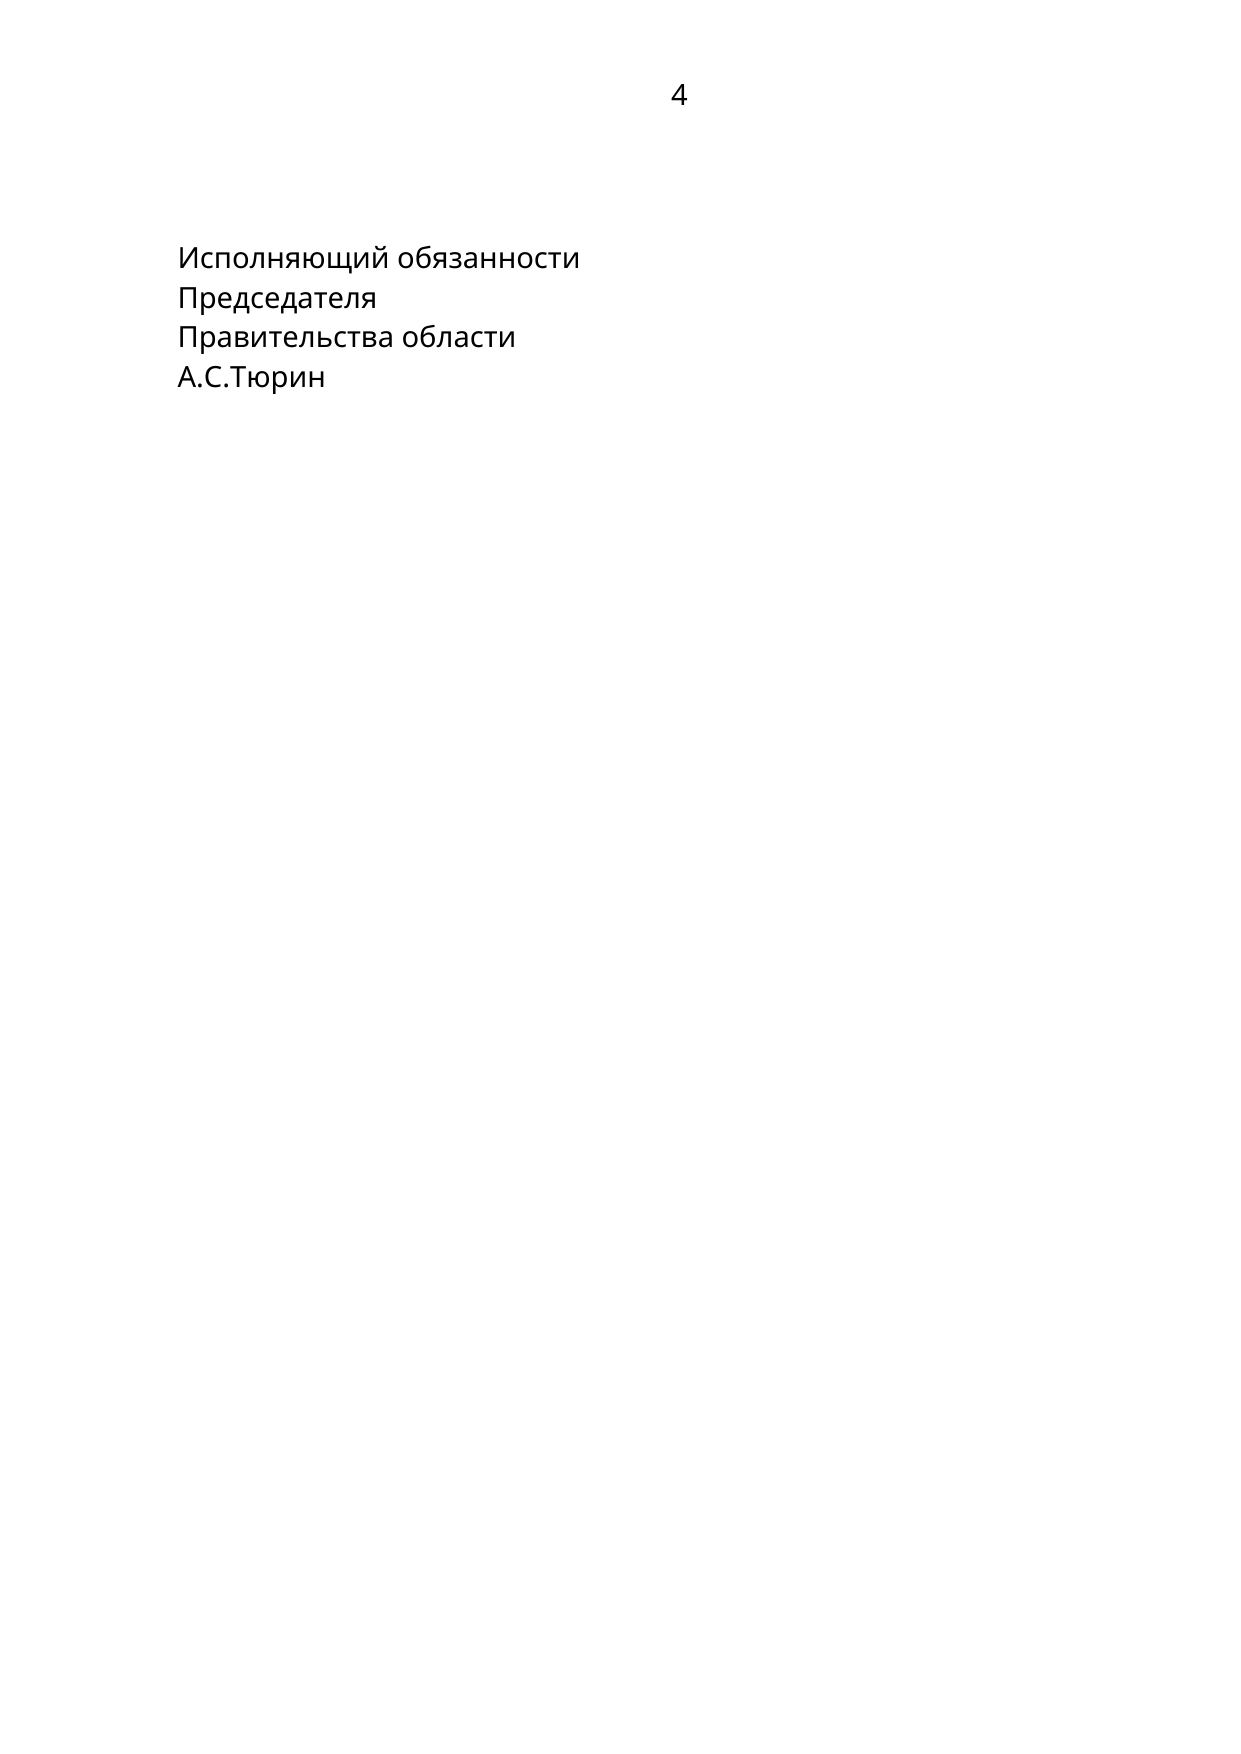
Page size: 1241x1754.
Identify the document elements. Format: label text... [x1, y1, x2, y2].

text Правительства области А.С.Тюрин [177, 317, 1181, 396]
text Председателя [177, 277, 1181, 317]
text Исполняющий обязанности [177, 237, 1181, 277]
